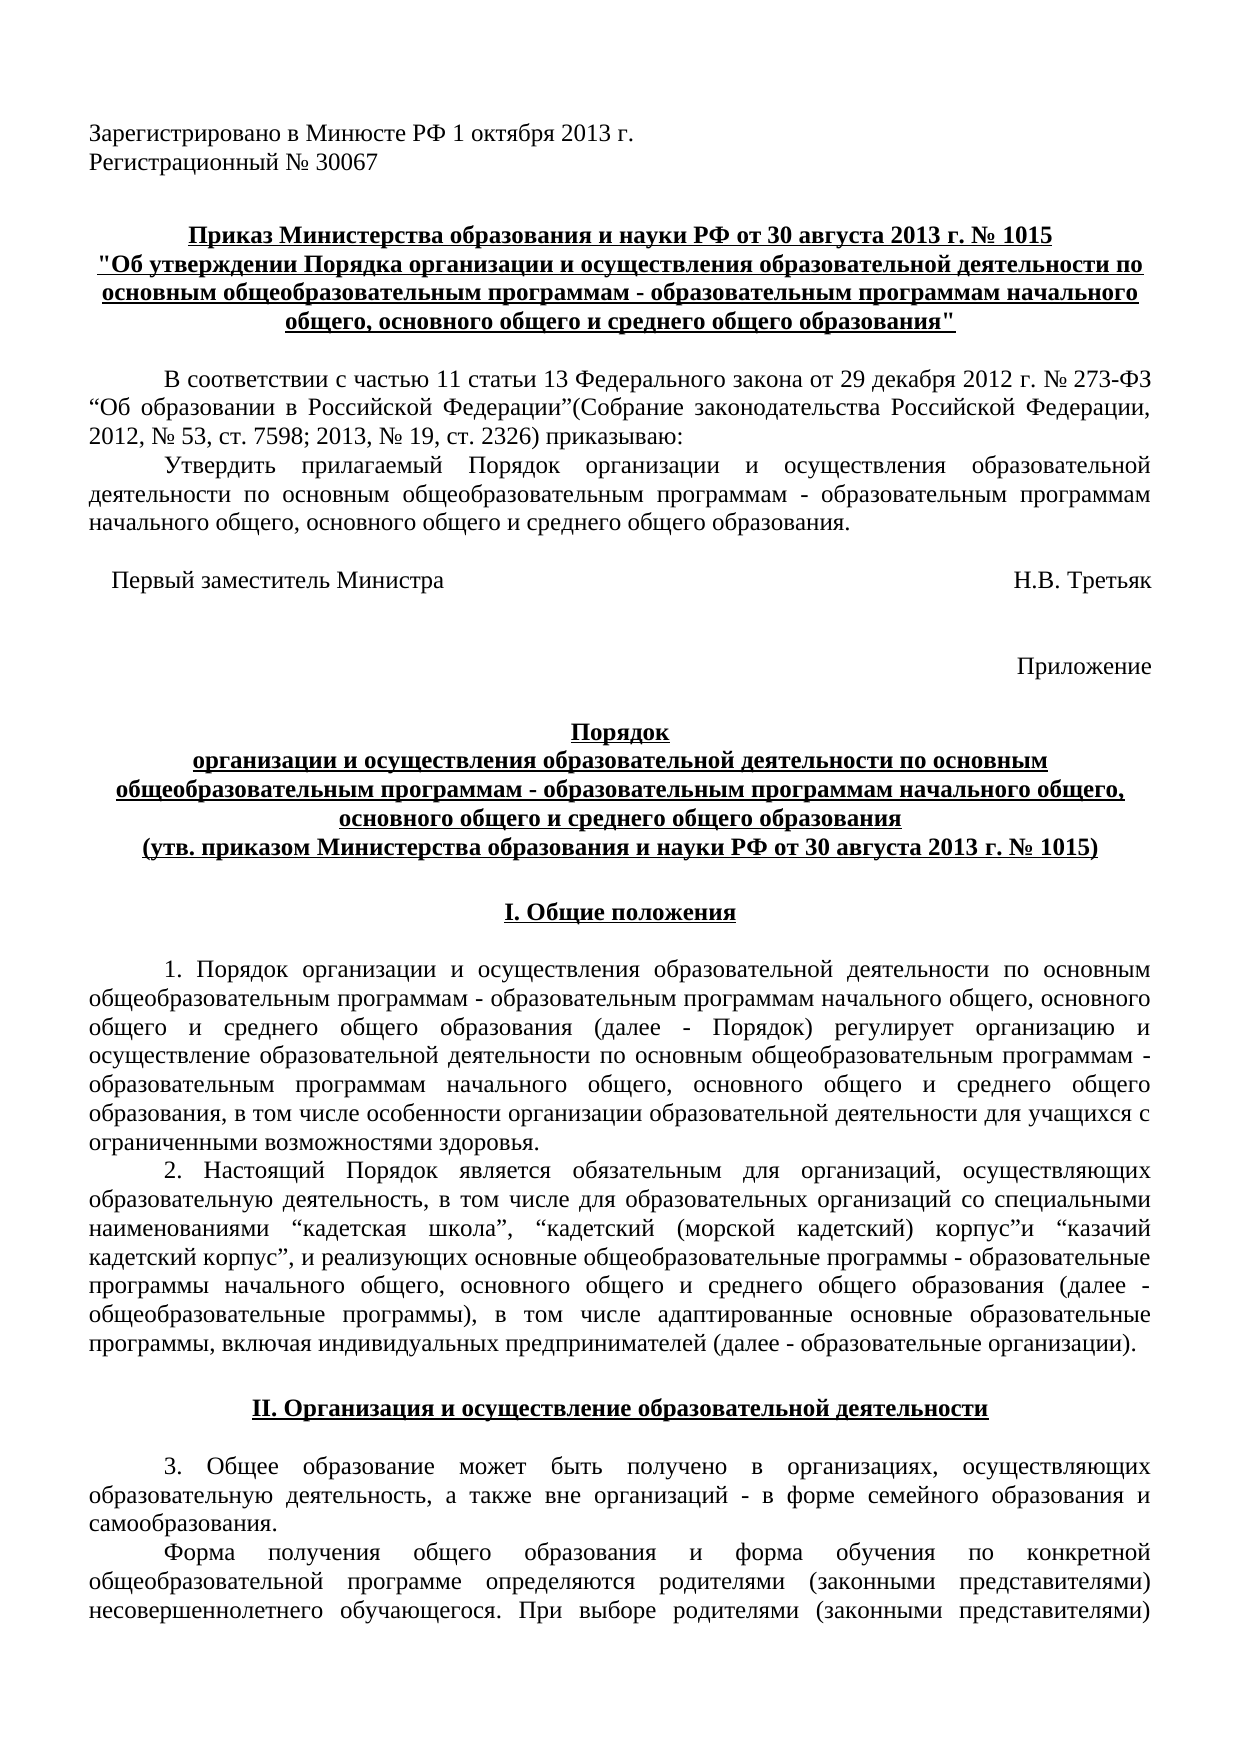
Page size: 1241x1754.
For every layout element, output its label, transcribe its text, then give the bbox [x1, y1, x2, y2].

subtitle I. Общие положения [88, 897, 1152, 926]
text Приложение [88, 651, 1152, 680]
text 1. Порядок организации и осуществления образовательной деятельности по основным общеобразовательным программам - образовательным программам начального общего, основного общего и среднего общего образования (далее - Порядок) регулирует организацию и осуществление образовательной деятельности по основным общеобразовательным программам - образовательным программам начального общего, основного общего и среднего общего образования, в том числе особенности организации образовательной деятельности для учащихся с ограниченными возможностями здоровья. [88, 954, 1152, 1156]
text Утвердить прилагаемый Порядок организации и осуществления образовательной деятельности по основным общеобразовательным программам - образовательным программам начального общего, основного общего и среднего общего образования. [88, 450, 1152, 536]
text 2. Настоящий Порядок является обязательным для организаций, осуществляющих образовательную деятельность, в том числе для образовательных организаций со специальными наименованиями “кадетская школа”, “кадетский (морской кадетский) корпус”и “казачий кадетский корпус”, и реализующих основные общеобразовательные программы - образовательные программы начального общего, основного общего и среднего общего образования (далее - общеобразовательные программы), в том числе адаптированные основные образовательные программы, включая индивидуальных предпринимателей (далее - образовательные организации). [88, 1156, 1152, 1357]
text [88, 1537, 1152, 1623]
text Зарегистрировано в Минюсте РФ 1 октября 2013 г. [88, 118, 1152, 147]
text Регистрационный № 30067 [88, 147, 1152, 176]
text В соответствии с частью 11 статьи 13 Федерального закона от 29 декабря 2012 г. № 273-ФЗ “Об образовании в Российской Федерации”(Собрание законодательства Российской Федерации, 2012, № 53, ст. 7598; 2013, № 19, ст. 2326) приказываю: [88, 364, 1152, 450]
subtitle Приказ Министерства образования и науки РФ от 30 августа 2013 г. № 1015 "Об утверждении Порядка организации и осуществления образовательной деятельности по основным общеобразовательным программам - образовательным программам начального общего, основного общего и среднего общего образования" [88, 220, 1152, 335]
subtitle II. Организация и осуществление образовательной деятельности [88, 1393, 1152, 1422]
table_header Н.В. Третьяк [809, 565, 1163, 594]
text 3. Общее образование может быть получено в организациях, осуществляющих образовательную деятельность, а также вне организаций - в форме семейного образования и самообразования. [88, 1451, 1152, 1537]
table_header Первый заместитель Министра [100, 565, 808, 594]
subtitle Порядок организации и осуществления образовательной деятельности по основным общеобразовательным программам - образовательным программам начального общего, основного общего и среднего общего образования (утв. приказом Министерства образования и науки РФ от 30 августа 2013 г. № 1015) [88, 717, 1152, 860]
